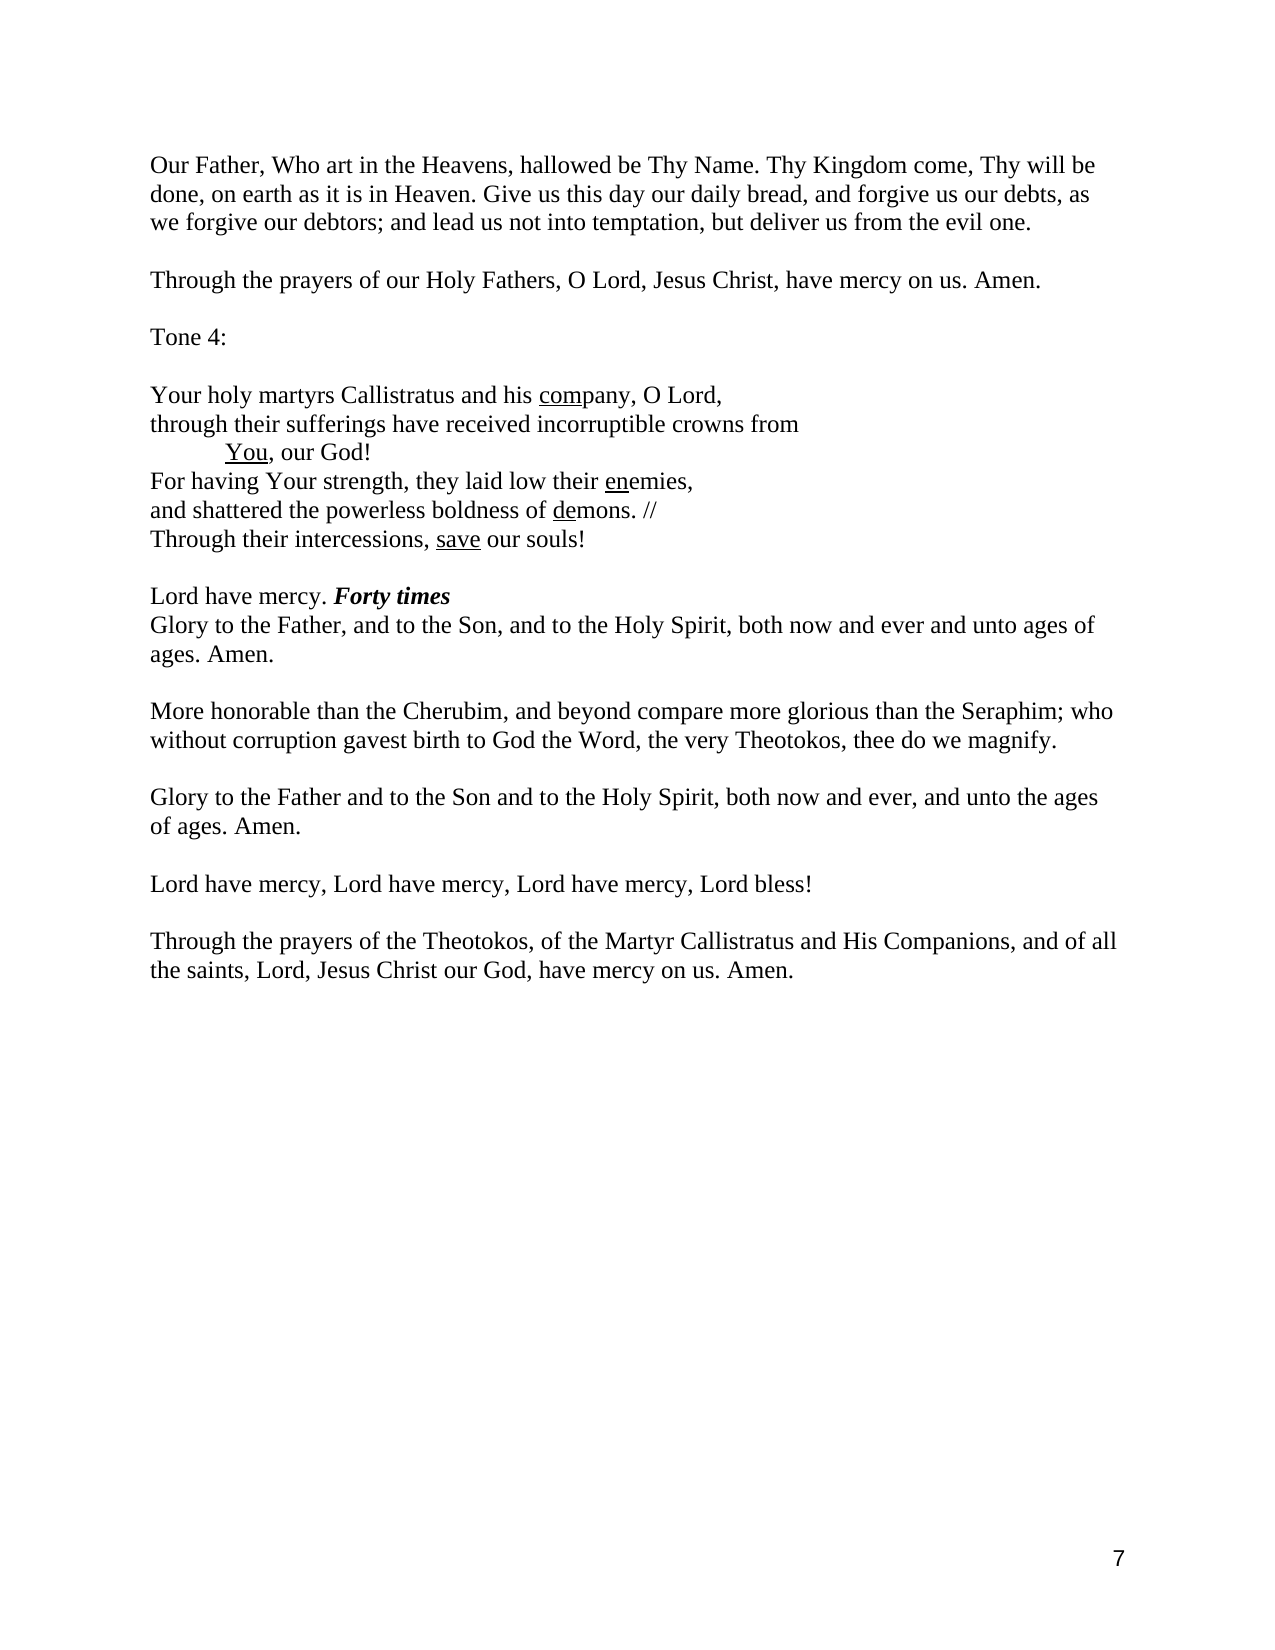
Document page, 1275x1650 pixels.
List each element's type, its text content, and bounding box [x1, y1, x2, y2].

text Your holy martyrs Callistratus and his company, O Lord, [150, 380, 1125, 409]
text Glory to the Father, and to the Son, and to the Holy Spirit, both now and ever and unto ages of ages. Amen. [150, 610, 1125, 667]
text through their sufferings have received incorruptible crowns from [150, 409, 1125, 437]
text Lord have mercy, Lord have mercy, Lord have mercy, Lord bless! [150, 869, 1125, 897]
text Lord have mercy. Forty times [150, 581, 1125, 610]
text and shattered the powerless boldness of demons. // [150, 495, 1125, 524]
text You, our God! [150, 437, 1125, 466]
text Our Father, Who art in the Heavens, hallowed be Thy Name. Thy Kingdom come, Thy will be done, on earth as it is in Heaven. Give us this day our daily bread, and forgive us our debts, as we forgive our debtors; and lead us not into temptation, but deliver us from the evil one. [150, 150, 1125, 236]
text Tone 4: [150, 322, 1125, 351]
text Glory to the Father and to the Son and to the Holy Spirit, both now and ever, and unto the ages of ages. Amen. [150, 782, 1125, 840]
text Through their intercessions, save our souls! [150, 524, 1125, 552]
text Through the prayers of our Holy Fathers, O Lord, Jesus Christ, have mercy on us. Amen. [150, 265, 1125, 294]
text Through the prayers of the Theotokos, of the Martyr Callistratus and His Companions, and of all the saints, Lord, Jesus Christ our God, have mercy on us. Amen. [150, 926, 1125, 984]
text For having Your strength, they laid low their enemies, [150, 466, 1125, 495]
text More honorable than the Cherubim, and beyond compare more glorious than the Seraphim; who without corruption gavest birth to God the Word, the very Theotokos, thee do we magnify. [150, 696, 1125, 754]
